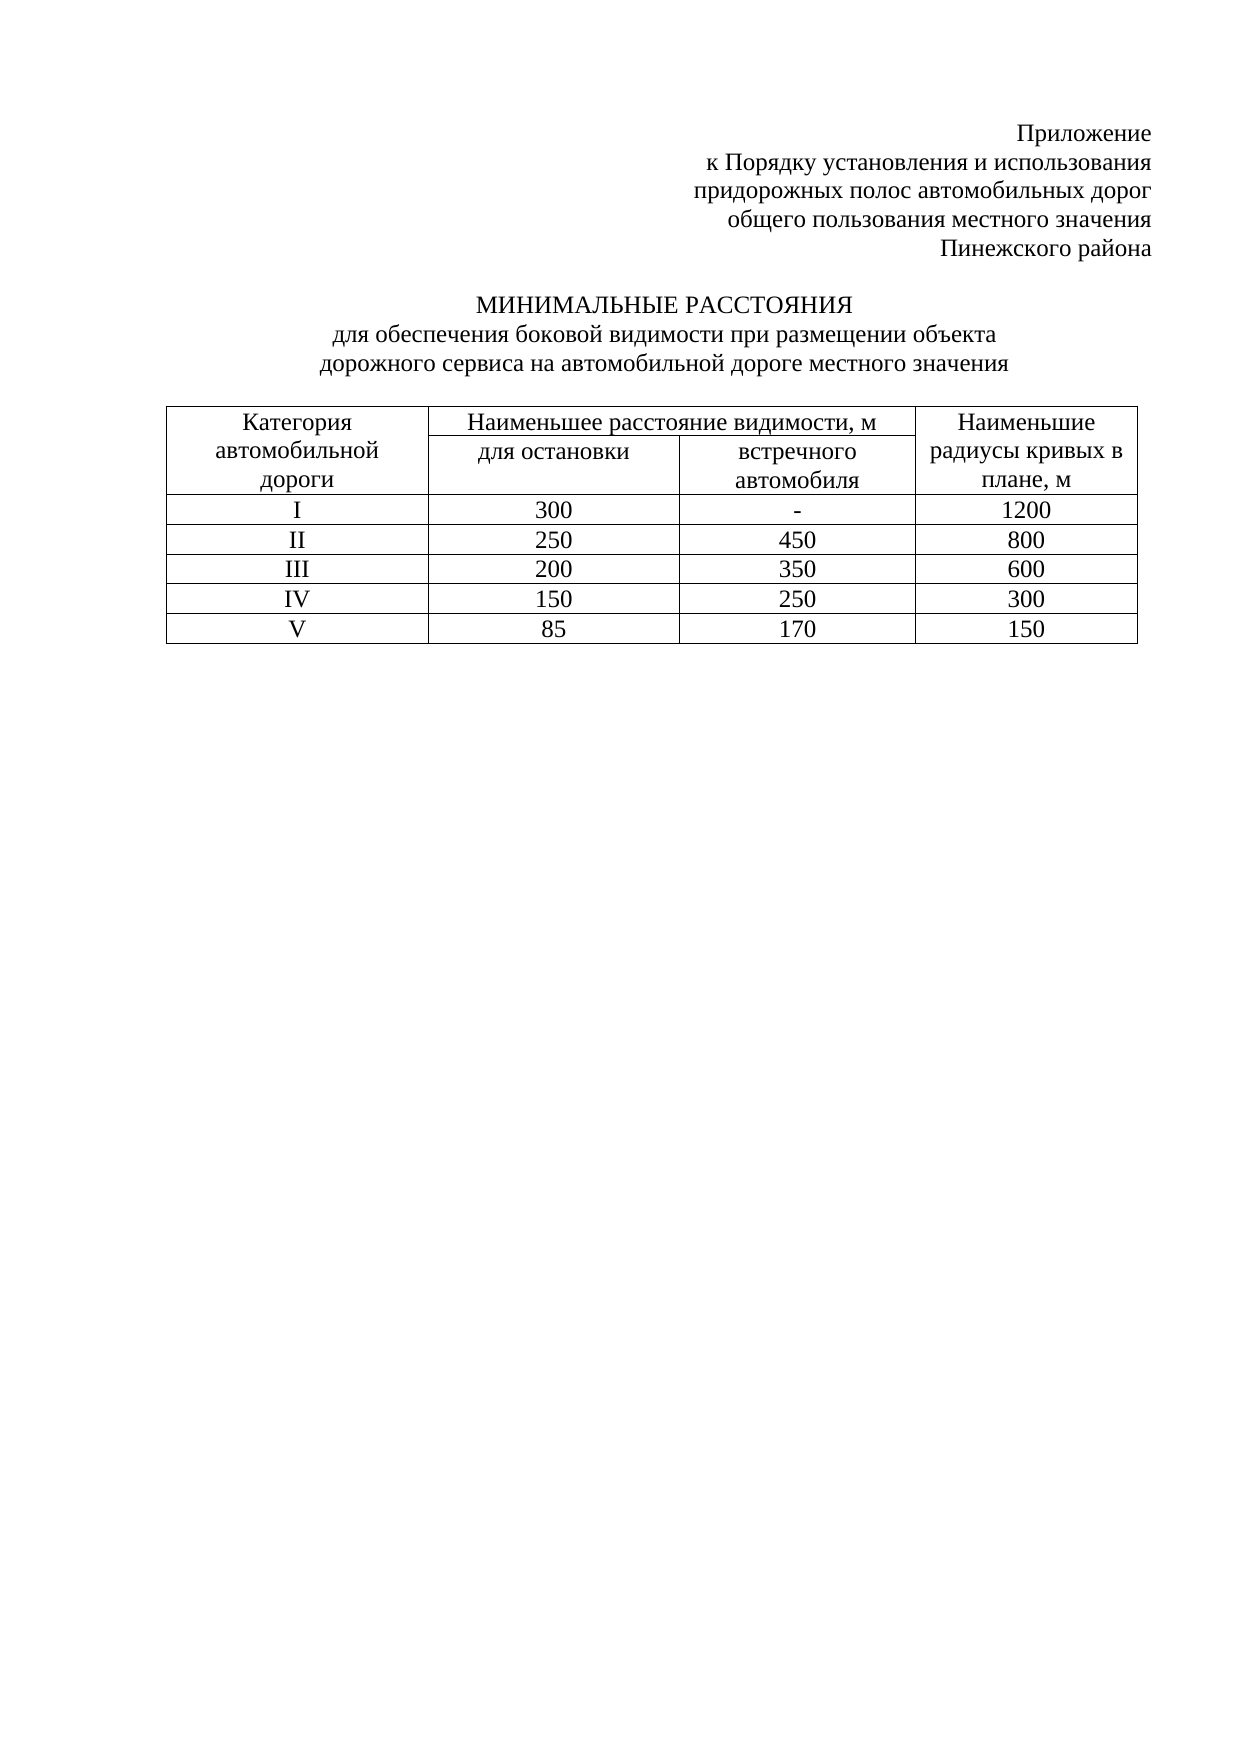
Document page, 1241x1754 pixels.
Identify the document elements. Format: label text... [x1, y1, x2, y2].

table_header Наименьшие радиусы кривых в плане, м [916, 407, 1137, 494]
table_cell 170 [680, 614, 915, 643]
table_header Категория автомобильной дороги [167, 407, 428, 494]
text к Порядку установления и использования [177, 147, 1152, 176]
table_cell II [167, 525, 428, 553]
text для обеспечения боковой видимости при размещении объекта [177, 319, 1152, 348]
text дорожного сервиса на автомобильной дороге местного значения [177, 348, 1152, 377]
table_cell 200 [429, 555, 679, 583]
table_cell 250 [680, 584, 915, 613]
table_cell 300 [429, 495, 679, 524]
table_cell III [167, 555, 428, 583]
text Приложение [177, 118, 1152, 147]
table_header Наименьшее расстояние видимости, м [429, 407, 915, 435]
table_cell встречного автомобиля [680, 436, 915, 494]
table_cell 150 [916, 614, 1137, 643]
table_cell 450 [680, 525, 915, 553]
text общего пользования местного значения [177, 204, 1152, 233]
table_cell 85 [429, 614, 679, 643]
table_cell 350 [680, 555, 915, 583]
table_cell I [167, 495, 428, 524]
text МИНИМАЛЬНЫЕ РАССТОЯНИЯ [177, 291, 1152, 319]
table_cell для остановки [429, 436, 679, 494]
table_cell V [167, 614, 428, 643]
table_cell 150 [429, 584, 679, 613]
table_cell 300 [916, 584, 1137, 613]
table_cell IV [167, 584, 428, 613]
table_cell 250 [429, 525, 679, 553]
table_cell 600 [916, 555, 1137, 583]
text придорожных полос автомобильных дорог [177, 176, 1152, 204]
text Пинежского района [177, 233, 1152, 262]
table_cell - [680, 495, 915, 524]
table_cell 800 [916, 525, 1137, 553]
table_cell 1200 [916, 495, 1137, 524]
